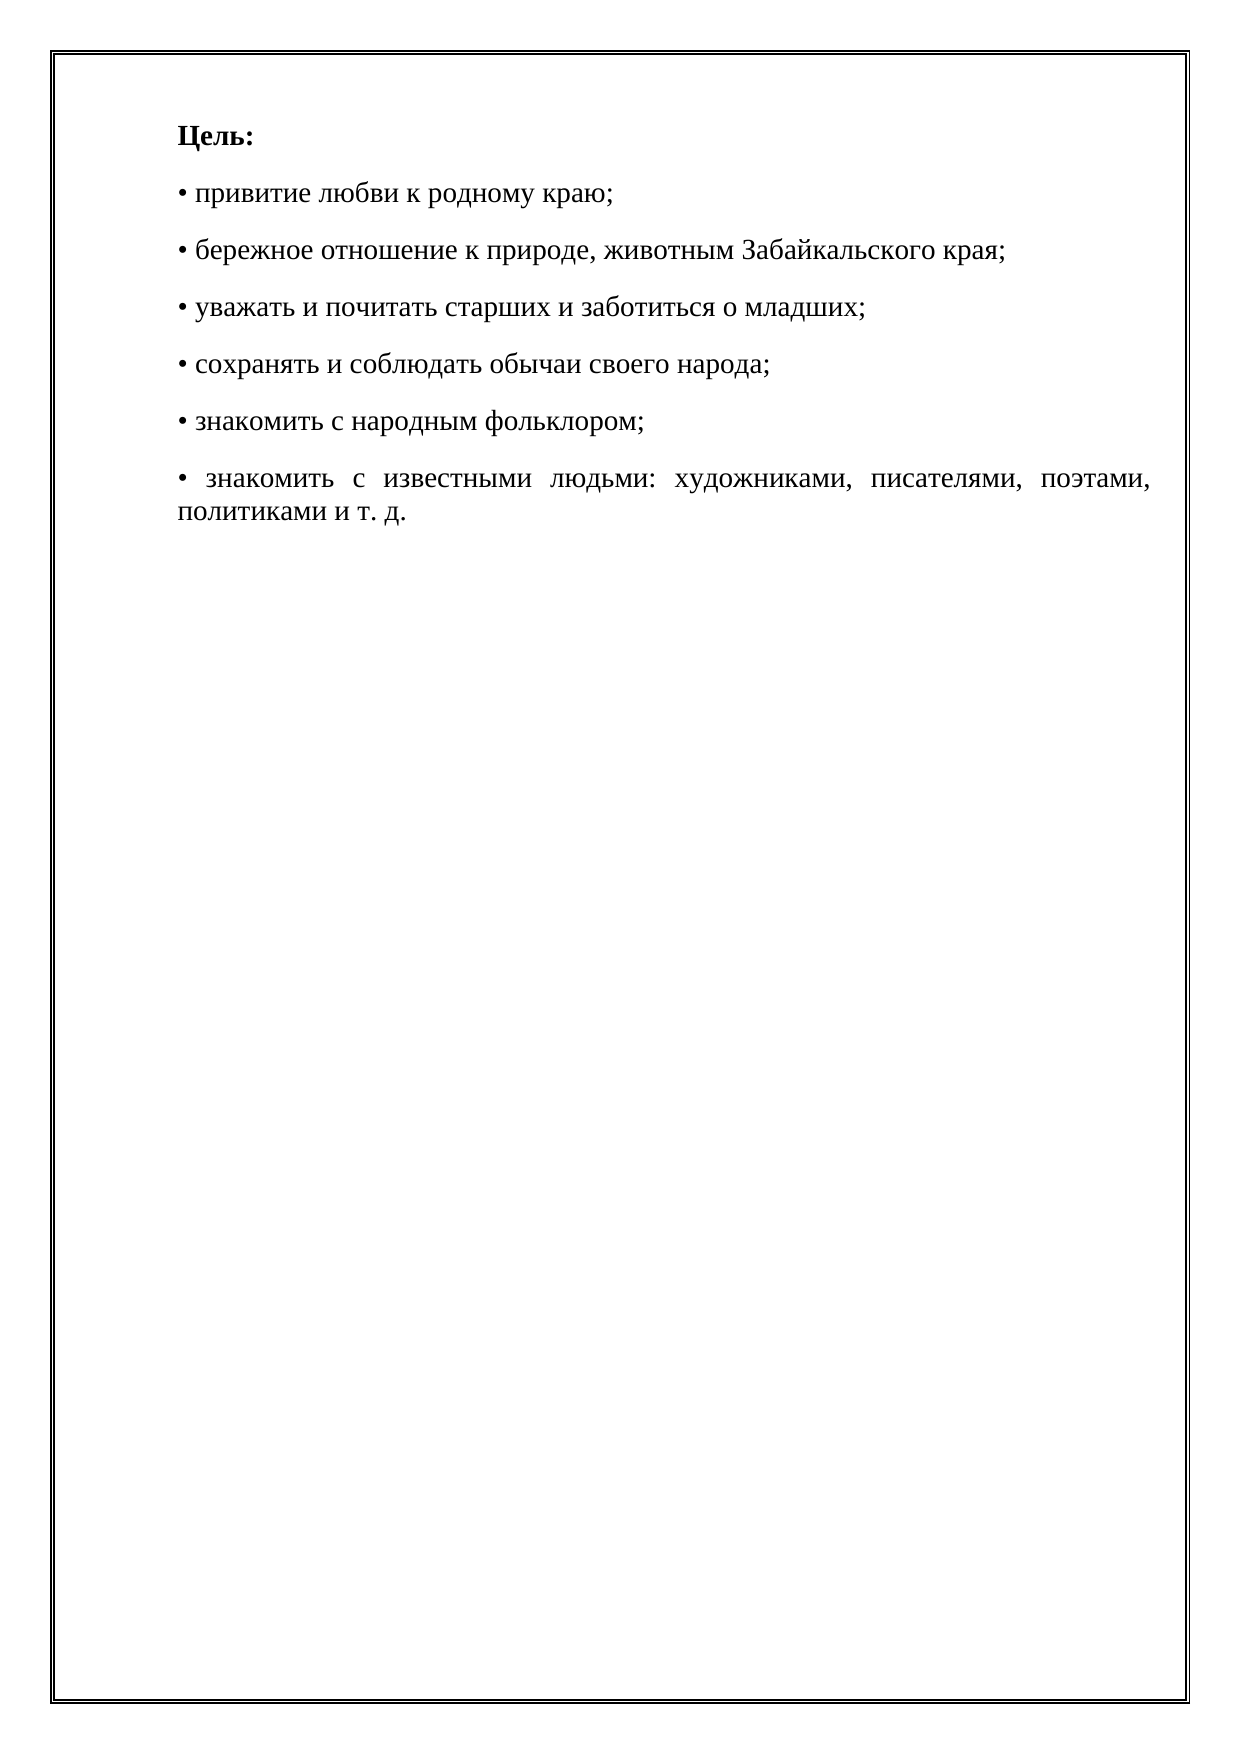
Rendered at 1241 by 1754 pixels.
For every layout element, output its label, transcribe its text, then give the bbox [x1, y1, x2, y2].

text • знакомить с народным фольклором; [177, 403, 1152, 437]
text • знакомить с известными людьми: художниками, писателями, поэтами, политиками и т. д. [177, 460, 1152, 527]
text • бережное отношение к природе, животным Забайкальского края; [177, 232, 1152, 266]
text • сохранять и соблюдать обычаи своего народа; [177, 346, 1152, 379]
text Цель: [177, 118, 1152, 152]
text • уважать и почитать старших и заботиться о младших; [177, 289, 1152, 323]
text • привитие любви к родному краю; [177, 175, 1152, 209]
